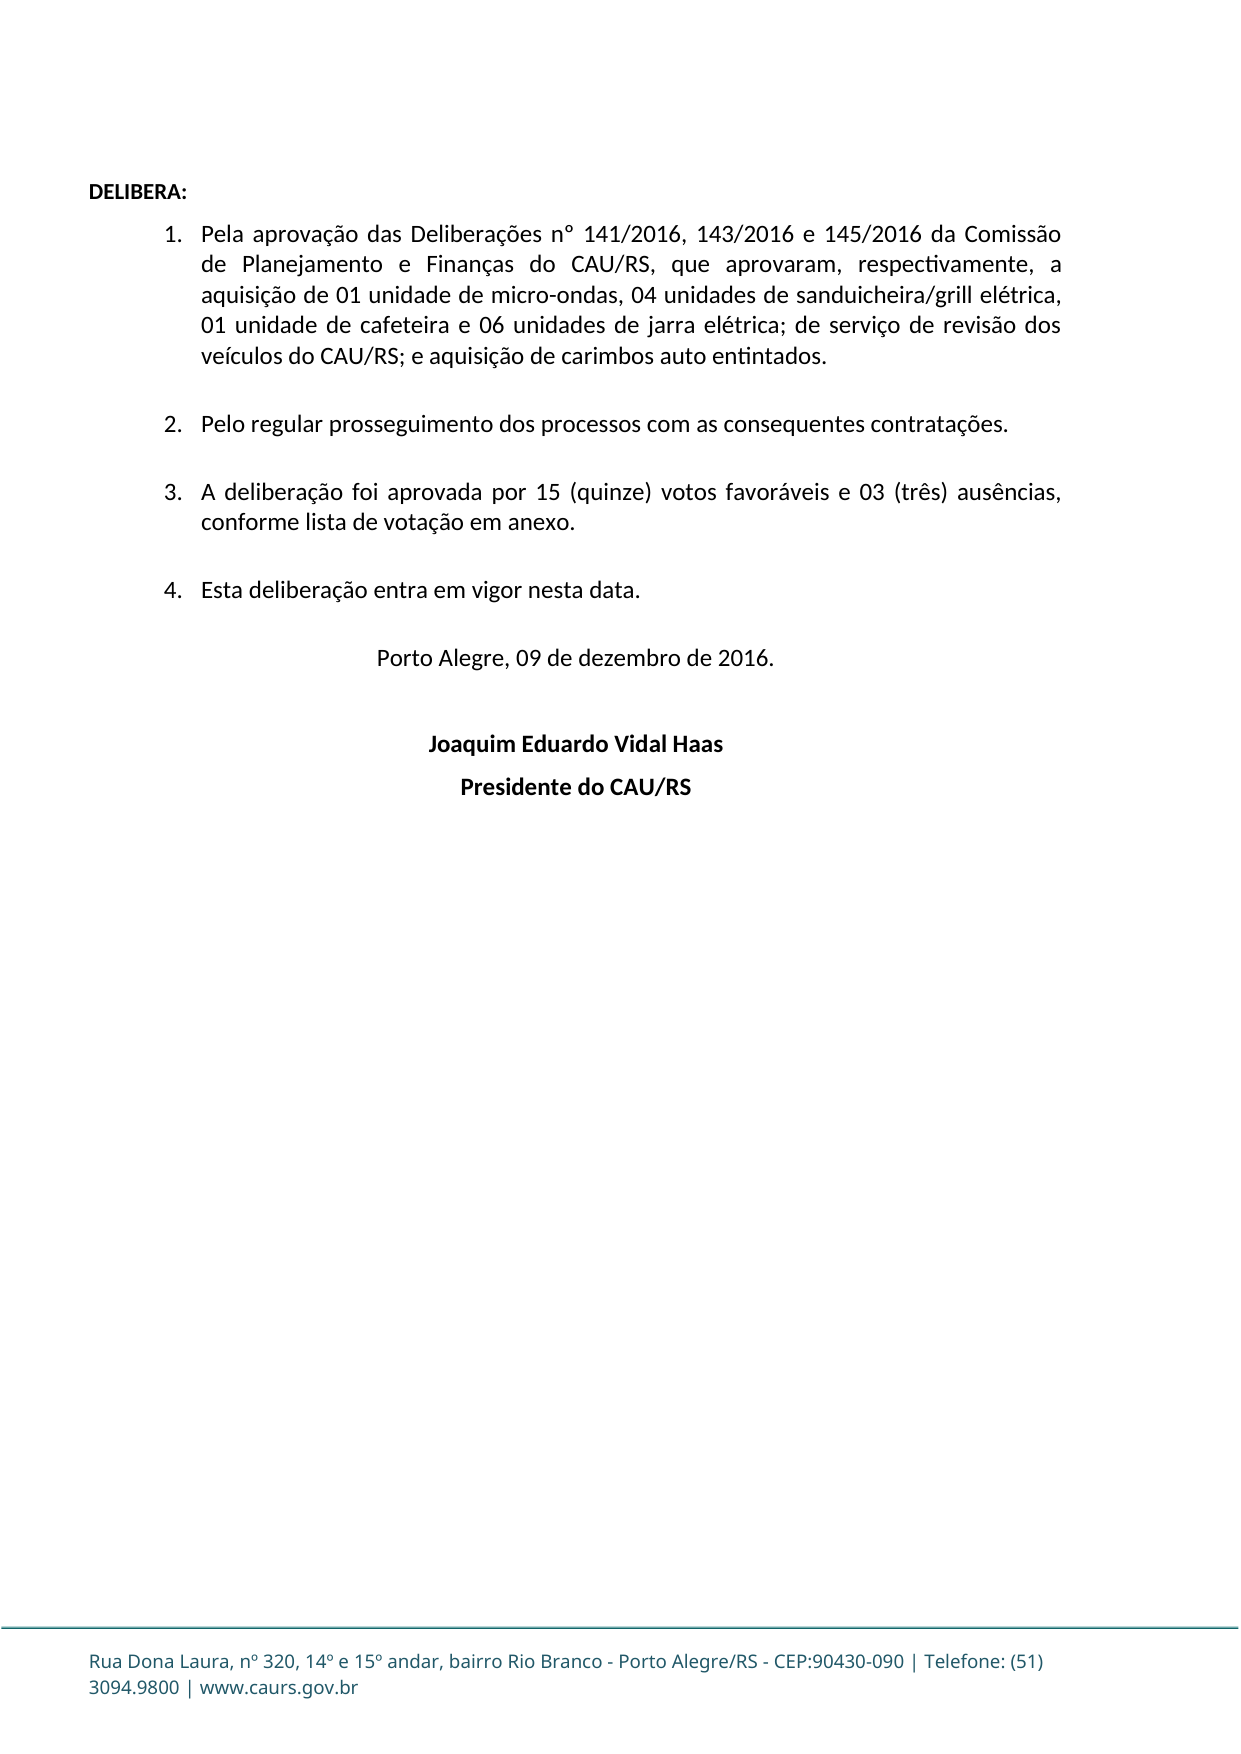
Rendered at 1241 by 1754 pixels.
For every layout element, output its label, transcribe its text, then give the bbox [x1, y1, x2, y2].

text DELIBERA: [89, 177, 1063, 205]
list A deliberação foi aprovada por 15 (quinze) votos favoráveis e 03 (três) ausências, conforme lista de votação em anexo. [164, 476, 1063, 537]
text Joaquim Eduardo Vidal Haas [89, 728, 1063, 759]
list Pela aprovação das Deliberações nº 141/2016, 143/2016 e 145/2016 da Comissão de Planejamento e Finanças do CAU/RS, que aprovaram, respectivamente, a aquisição de 01 unidade de micro-ondas, 04 unidades de sanduicheira/grill elétrica, 01 unidade de cafeteira e 06 unidades de jarra elétrica; de serviço de revisão dos veículos do CAU/RS; e aquisição de carimbos auto entintados. [164, 218, 1063, 370]
list Pelo regular prosseguimento dos processos com as consequentes contratações. [164, 408, 1063, 438]
picture [0, 1625, 1238, 1629]
text Presidente do CAU/RS [89, 771, 1063, 802]
text Porto Alegre, 09 de dezembro de 2016. [89, 642, 1063, 673]
list Esta deliberação entra em vigor nesta data. [164, 574, 1063, 605]
